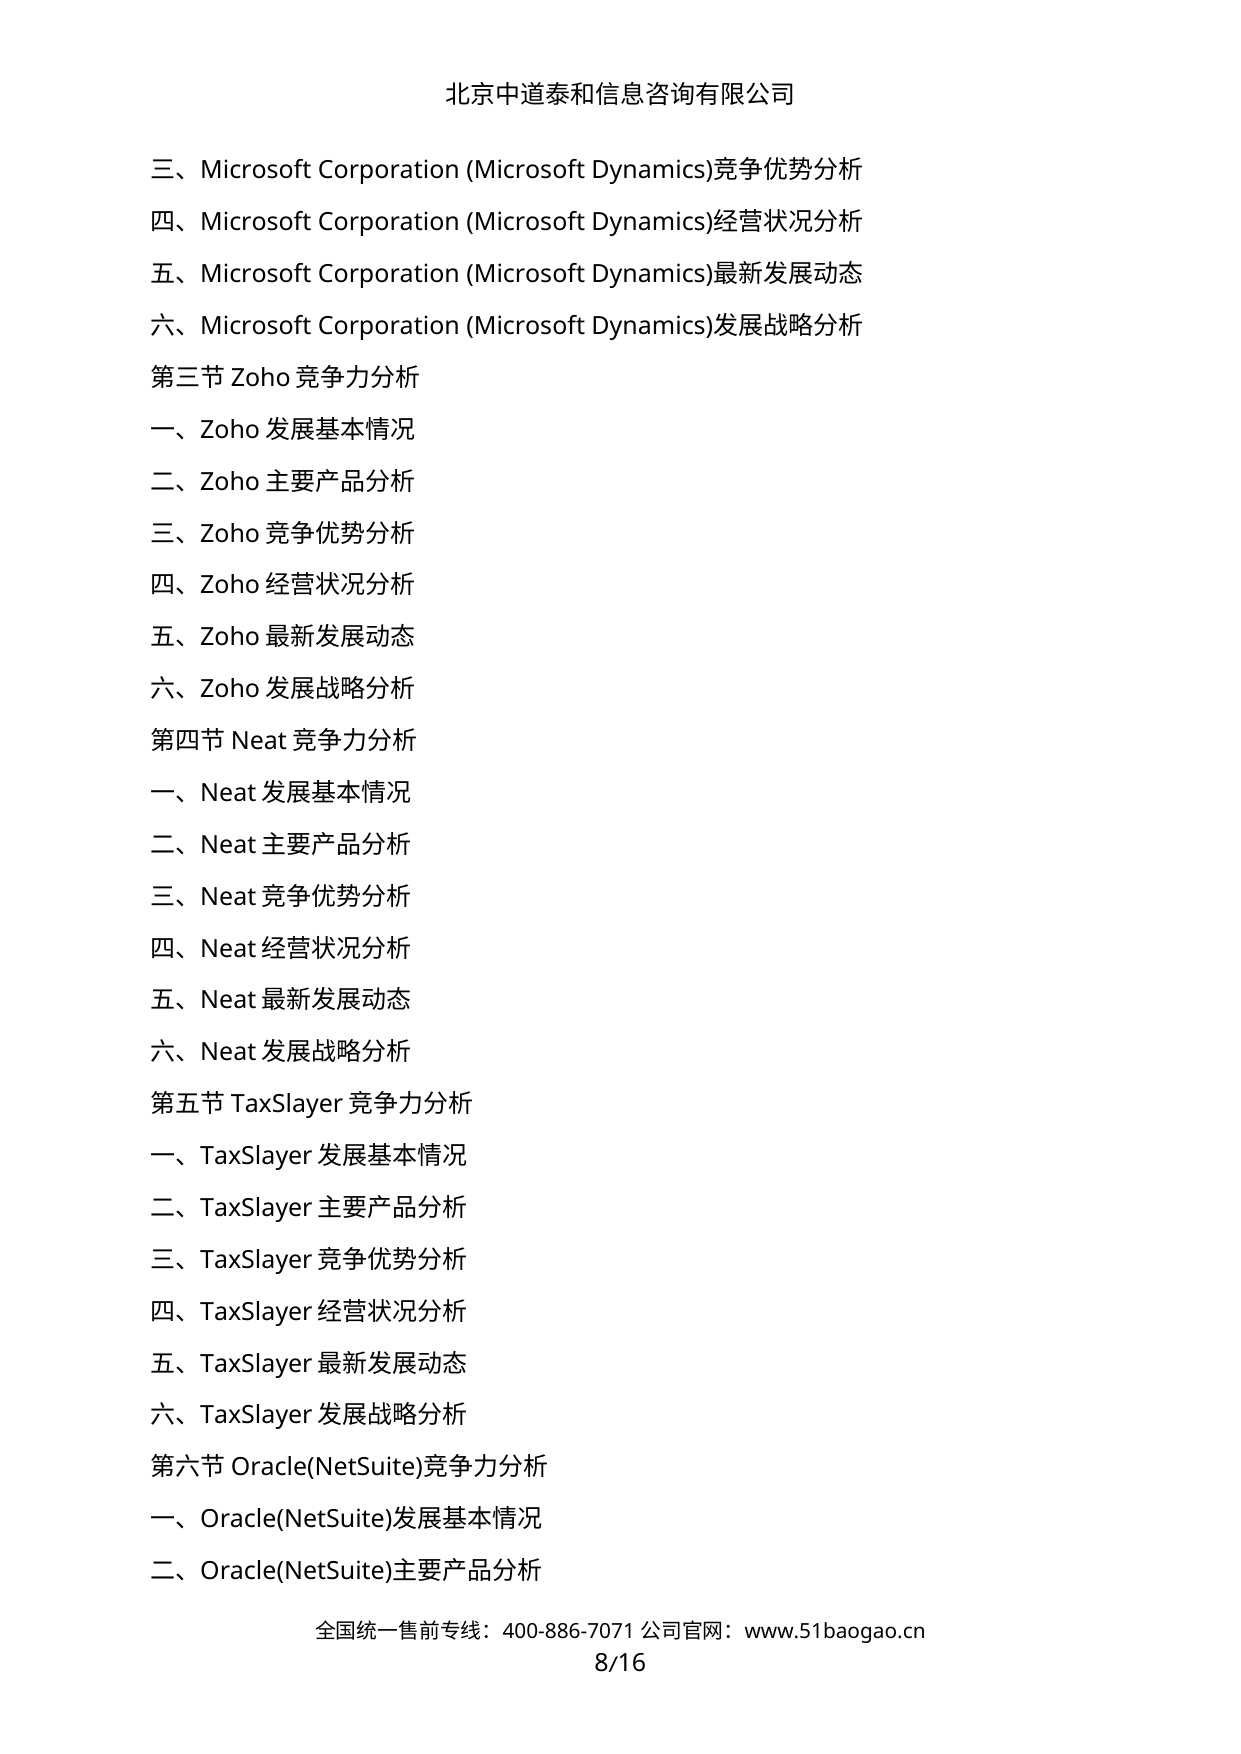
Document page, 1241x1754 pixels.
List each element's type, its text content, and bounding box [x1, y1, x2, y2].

text 六、TaxSlayer发展战略分析 [150, 1395, 1090, 1431]
text 三、Microsoft Corporation (Microsoft Dynamics)竞争优势分析 [150, 150, 1090, 186]
text 第四节 Neat竞争力分析 [150, 721, 1090, 757]
text 二、Zoho主要产品分析 [150, 461, 1090, 497]
text 五、TaxSlayer最新发展动态 [150, 1343, 1090, 1379]
text 一、Oracle(NetSuite)发展基本情况 [150, 1499, 1090, 1535]
text 二、TaxSlayer主要产品分析 [150, 1187, 1090, 1224]
text 四、TaxSlayer经营状况分析 [150, 1291, 1090, 1327]
text 第三节 Zoho竞争力分析 [150, 357, 1090, 394]
text 三、Neat竞争优势分析 [150, 876, 1090, 912]
text 二、Neat主要产品分析 [150, 824, 1090, 861]
text 第五节 TaxSlayer竞争力分析 [150, 1084, 1090, 1120]
text 四、Neat经营状况分析 [150, 928, 1090, 964]
text 六、Neat发展战略分析 [150, 1032, 1090, 1068]
text 一、Zoho发展基本情况 [150, 409, 1090, 446]
text 一、TaxSlayer发展基本情况 [150, 1136, 1090, 1172]
text 第六节 Oracle(NetSuite)竞争力分析 [150, 1447, 1090, 1483]
text 三、Zoho竞争优势分析 [150, 513, 1090, 549]
text 六、Microsoft Corporation (Microsoft Dynamics)发展战略分析 [150, 306, 1090, 342]
text 四、Zoho经营状况分析 [150, 565, 1090, 601]
text 一、Neat发展基本情况 [150, 772, 1090, 809]
text 六、Zoho发展战略分析 [150, 669, 1090, 705]
text 五、Microsoft Corporation (Microsoft Dynamics)最新发展动态 [150, 254, 1090, 290]
text 三、TaxSlayer竞争优势分析 [150, 1239, 1090, 1276]
text 四、Microsoft Corporation (Microsoft Dynamics)经营状况分析 [150, 202, 1090, 238]
text 二、Oracle(NetSuite)主要产品分析 [150, 1551, 1090, 1587]
text 五、Zoho最新发展动态 [150, 617, 1090, 653]
text 五、Neat最新发展动态 [150, 980, 1090, 1016]
